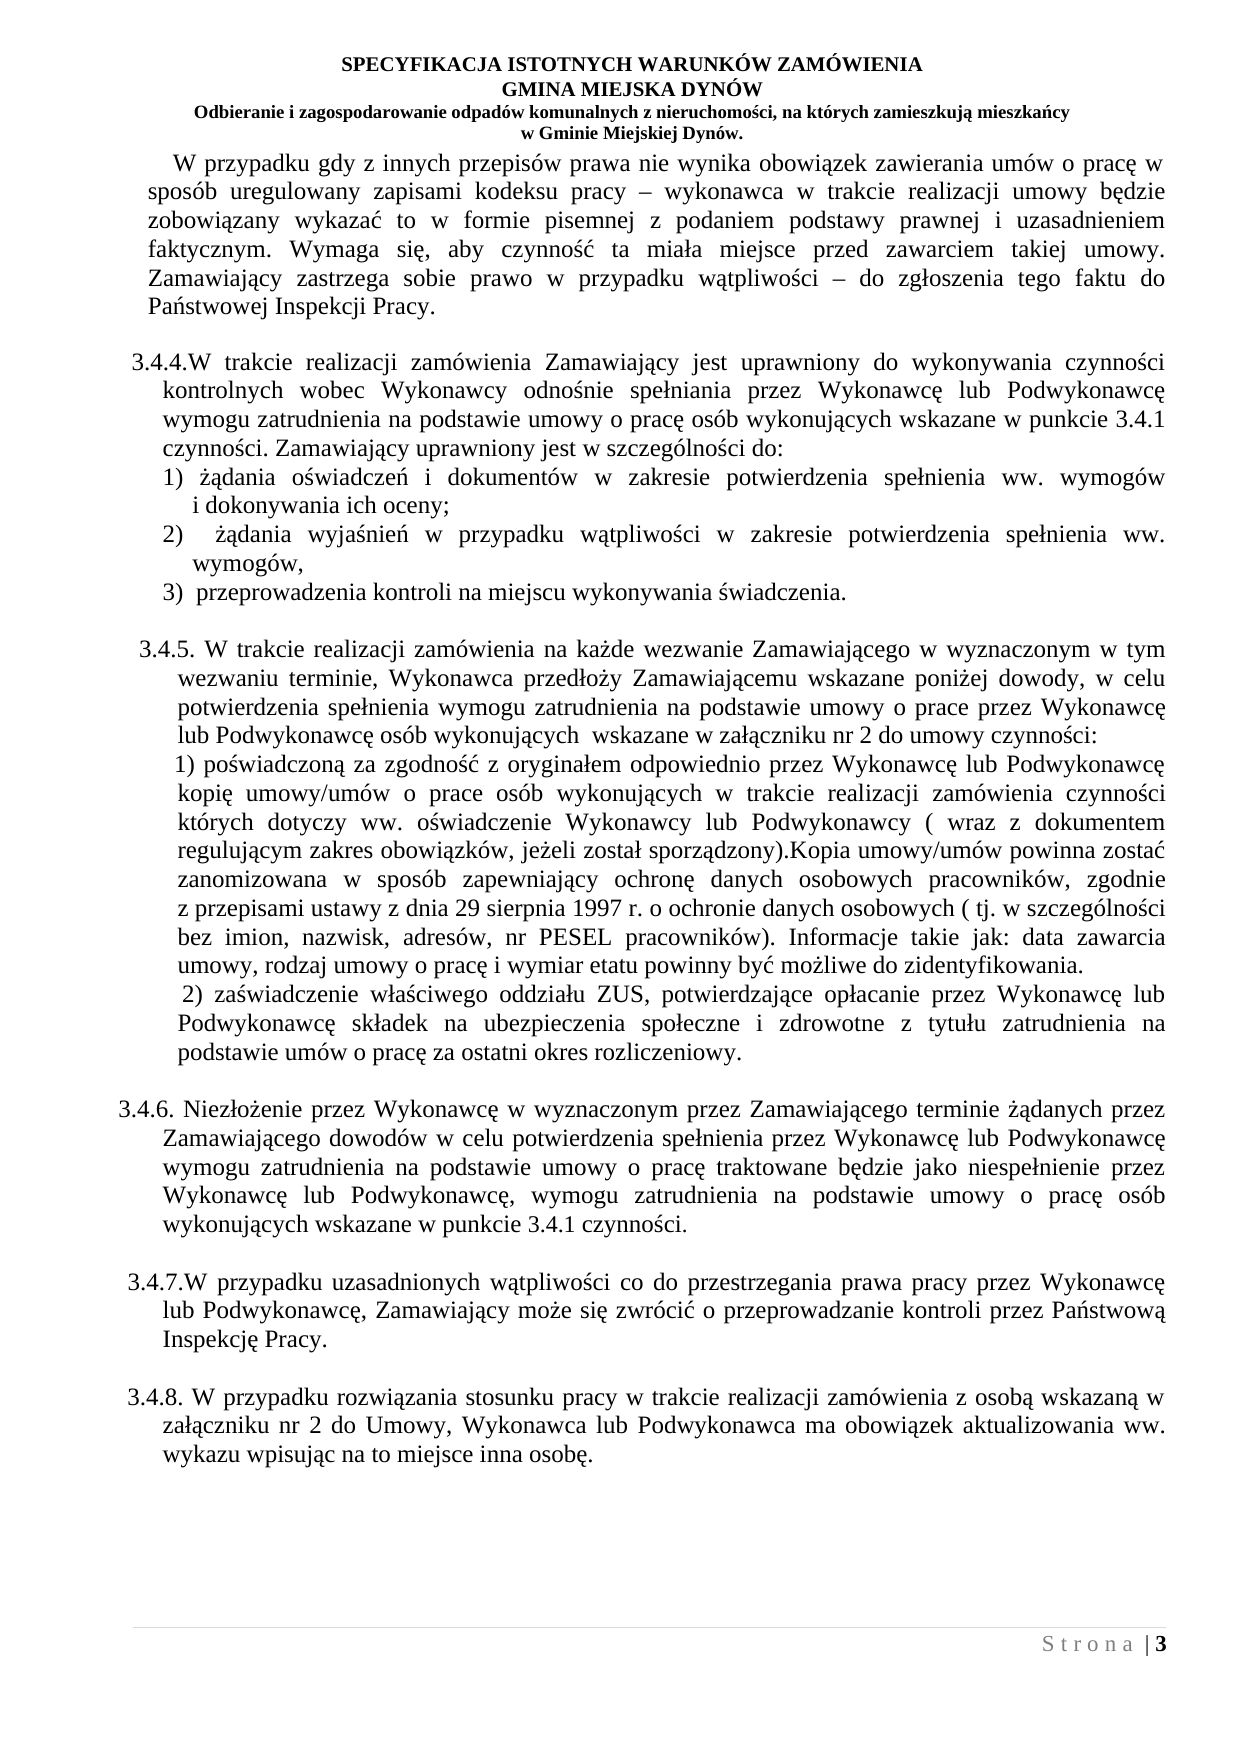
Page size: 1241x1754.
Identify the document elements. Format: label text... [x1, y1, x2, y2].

list W przypadku gdy z innych przepisów prawa nie wynika obowiązek zawierania umów o pracę w sposób uregulowany zapisami kodeksu pracy – wykonawca w trakcie realizacji umowy będzie zobowiązany wykazać to w formie pisemnej z podaniem podstawy prawnej i uzasadnieniem faktycznym. Wymaga się, aby czynność ta miała miejsce przed zawarciem takiej umowy. Zamawiający zastrzega sobie prawo w przypadku wątpliwości – do zgłoszenia tego faktu do Państwowej Inspekcji Pracy. [59, 148, 1166, 320]
text 3.4.4.W trakcie realizacji zamówienia Zamawiający jest uprawniony do wykonywania czynności kontrolnych wobec Wykonawcy odnośnie spełniania przez Wykonawcę lub Podwykonawcę wymogu zatrudnienia na podstawie umowy o pracę osób wykonujących wskazane w punkcie 3.4.1 czynności. Zamawiający uprawniony jest w szczególności do: [118, 347, 1166, 462]
text 3.4.7.W przypadku uzasadnionych wątpliwości co do przestrzegania prawa pracy przez Wykonawcę lub Podwykonawcę, Zamawiający może się zwrócić o przeprowadzanie kontroli przez Państwową Inspekcję Pracy. [118, 1267, 1166, 1353]
text 1) poświadczoną za zgodność z oryginałem odpowiednio przez Wykonawcę lub Podwykonawcę kopię umowy/umów o prace osób wykonujących w trakcie realizacji zamówienia czynności których dotyczy ww. oświadczenie Wykonawcy lub Podwykonawcy ( wraz z dokumentem regulującym zakres obowiązków, jeżeli został sporządzony).Kopia umowy/umów powinna zostać zanomizowana w sposób zapewniający ochronę danych osobowych pracowników, zgodnie z przepisami ustawy z dnia 29 sierpnia 1997 r. o ochronie danych osobowych ( tj. w szczególności bez imion, nazwisk, adresów, nr PESEL pracowników). Informacje takie jak: data zawarcia umowy, rodzaj umowy o pracę i wymiar etatu powinny być możliwe do zidentyfikowania. [148, 749, 1166, 979]
text 3.4.6. Niezłożenie przez Wykonawcę w wyznaczonym przez Zamawiającego terminie żądanych przez Zamawiającego dowodów w celu potwierdzenia spełnienia przez Wykonawcę lub Podwykonawcę wymogu zatrudnienia na podstawie umowy o pracę traktowane będzie jako niespełnienie przez Wykonawcę lub Podwykonawcę, wymogu zatrudnienia na podstawie umowy o pracę osób wykonujących wskazane w punkcie 3.4.1 czynności. [118, 1094, 1166, 1238]
text 3.4.8. W przypadku rozwiązania stosunku pracy w trakcie realizacji zamówienia z osobą wskazaną w załączniku nr 2 do Umowy, Wykonawca lub Podwykonawca ma obowiązek aktualizowania ww. wykazu wpisując na to miejsce inna osobę. [103, 1382, 1166, 1468]
text 1) żądania oświadczeń i dokumentów w zakresie potwierdzenia spełnienia ww. wymogów i dokonywania ich oceny; [162, 462, 1166, 519]
text 2) zaświadczenie właściwego oddziału ZUS, potwierdzające opłacanie przez Wykonawcę lub Podwykonawcę składek na ubezpieczenia społeczne i zdrowotne z tytułu zatrudnienia na podstawie umów o pracę za ostatni okres rozliczeniowy. [148, 979, 1166, 1065]
text 2) żądania wyjaśnień w przypadku wątpliwości w zakresie potwierdzenia spełnienia ww. wymogów, [162, 519, 1166, 577]
text 3) przeprowadzenia kontroli na miejscu wykonywania świadczenia. [162, 577, 1166, 605]
text 3.4.5. W trakcie realizacji zamówienia na każde wezwanie Zamawiającego w wyznaczonym w tym wezwaniu terminie, Wykonawca przedłoży Zamawiającemu wskazane poniżej dowody, w celu potwierdzenia spełnienia wymogu zatrudnienia na podstawie umowy o prace przez Wykonawcę lub Podwykonawcę osób wykonujących wskazane w załączniku nr 2 do umowy czynności: [103, 634, 1166, 749]
